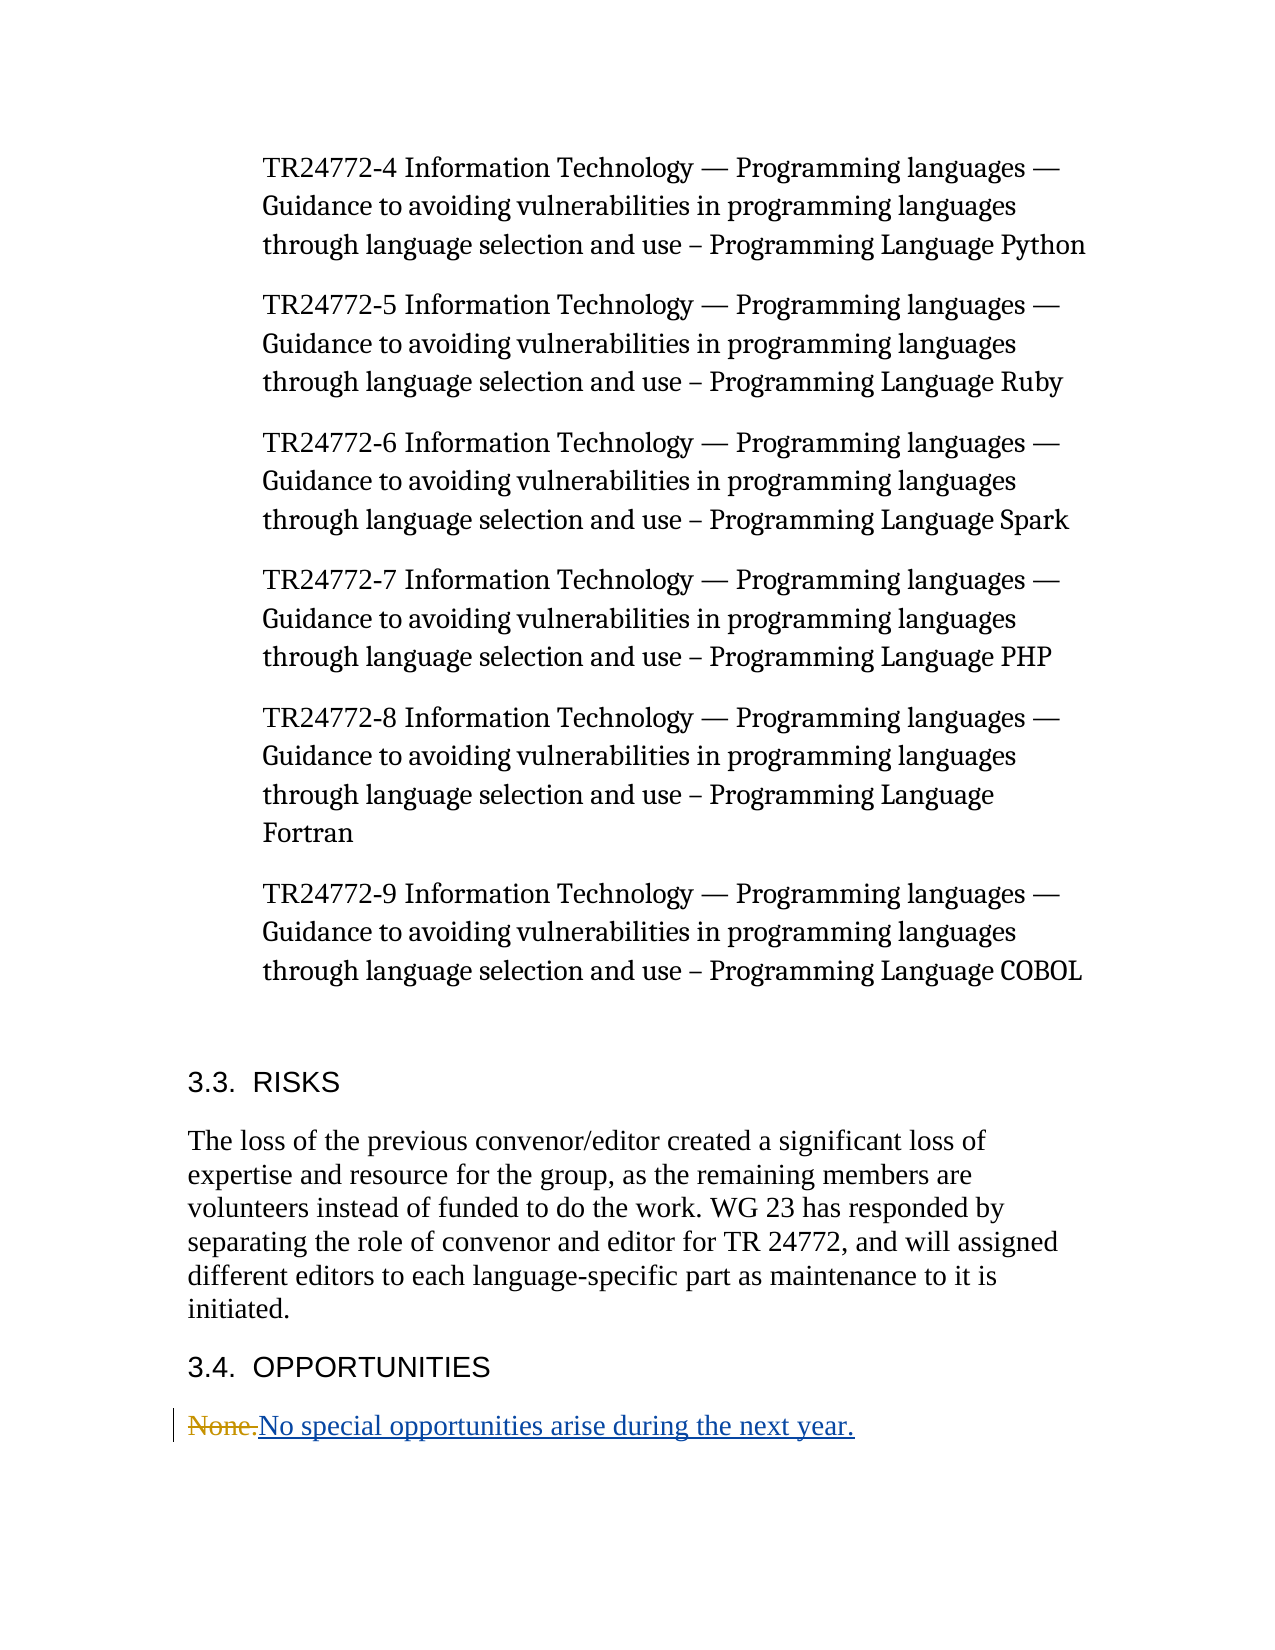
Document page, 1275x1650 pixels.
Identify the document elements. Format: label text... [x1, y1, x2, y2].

text TR24772-9 Information Technology — Programming languages — Guidance to avoiding vulnerabilities in programming languages through language selection and use – Programming Language COBOL [262, 876, 1087, 988]
text The loss of the previous convenor/editor created a significant loss of expertise and resource for the group, as the remaining members are volunteers instead of funded to do the work. WG 23 has responded by separating the role of convenor and editor for TR 24772, and will assigned different editors to each language-specific part as maintenance to it is initiated. [187, 1123, 1087, 1325]
text 3.3. RISKS [187, 1065, 1087, 1098]
text TR24772-4 Information Technology — Programming languages — Guidance to avoiding vulnerabilities in programming languages through language selection and use – Programming Language Python [262, 150, 1087, 262]
text TR24772-7 Information Technology — Programming languages — Guidance to avoiding vulnerabilities in programming languages through language selection and use – Programming Language PHP [262, 562, 1087, 674]
text TR24772-8 Information Technology — Programming languages — Guidance to avoiding vulnerabilities in programming languages through language selection and use – Programming Language Fortran [262, 700, 1087, 850]
text TR24772-5 Information Technology — Programming languages — Guidance to avoiding vulnerabilities in programming languages through language selection and use – Programming Language Ruby [262, 287, 1087, 399]
text 3.4. OPPORTUNITIES [187, 1350, 1087, 1383]
text TR24772-6 Information Technology — Programming languages — Guidance to avoiding vulnerabilities in programming languages through language selection and use – Programming Language Spark [262, 425, 1087, 537]
